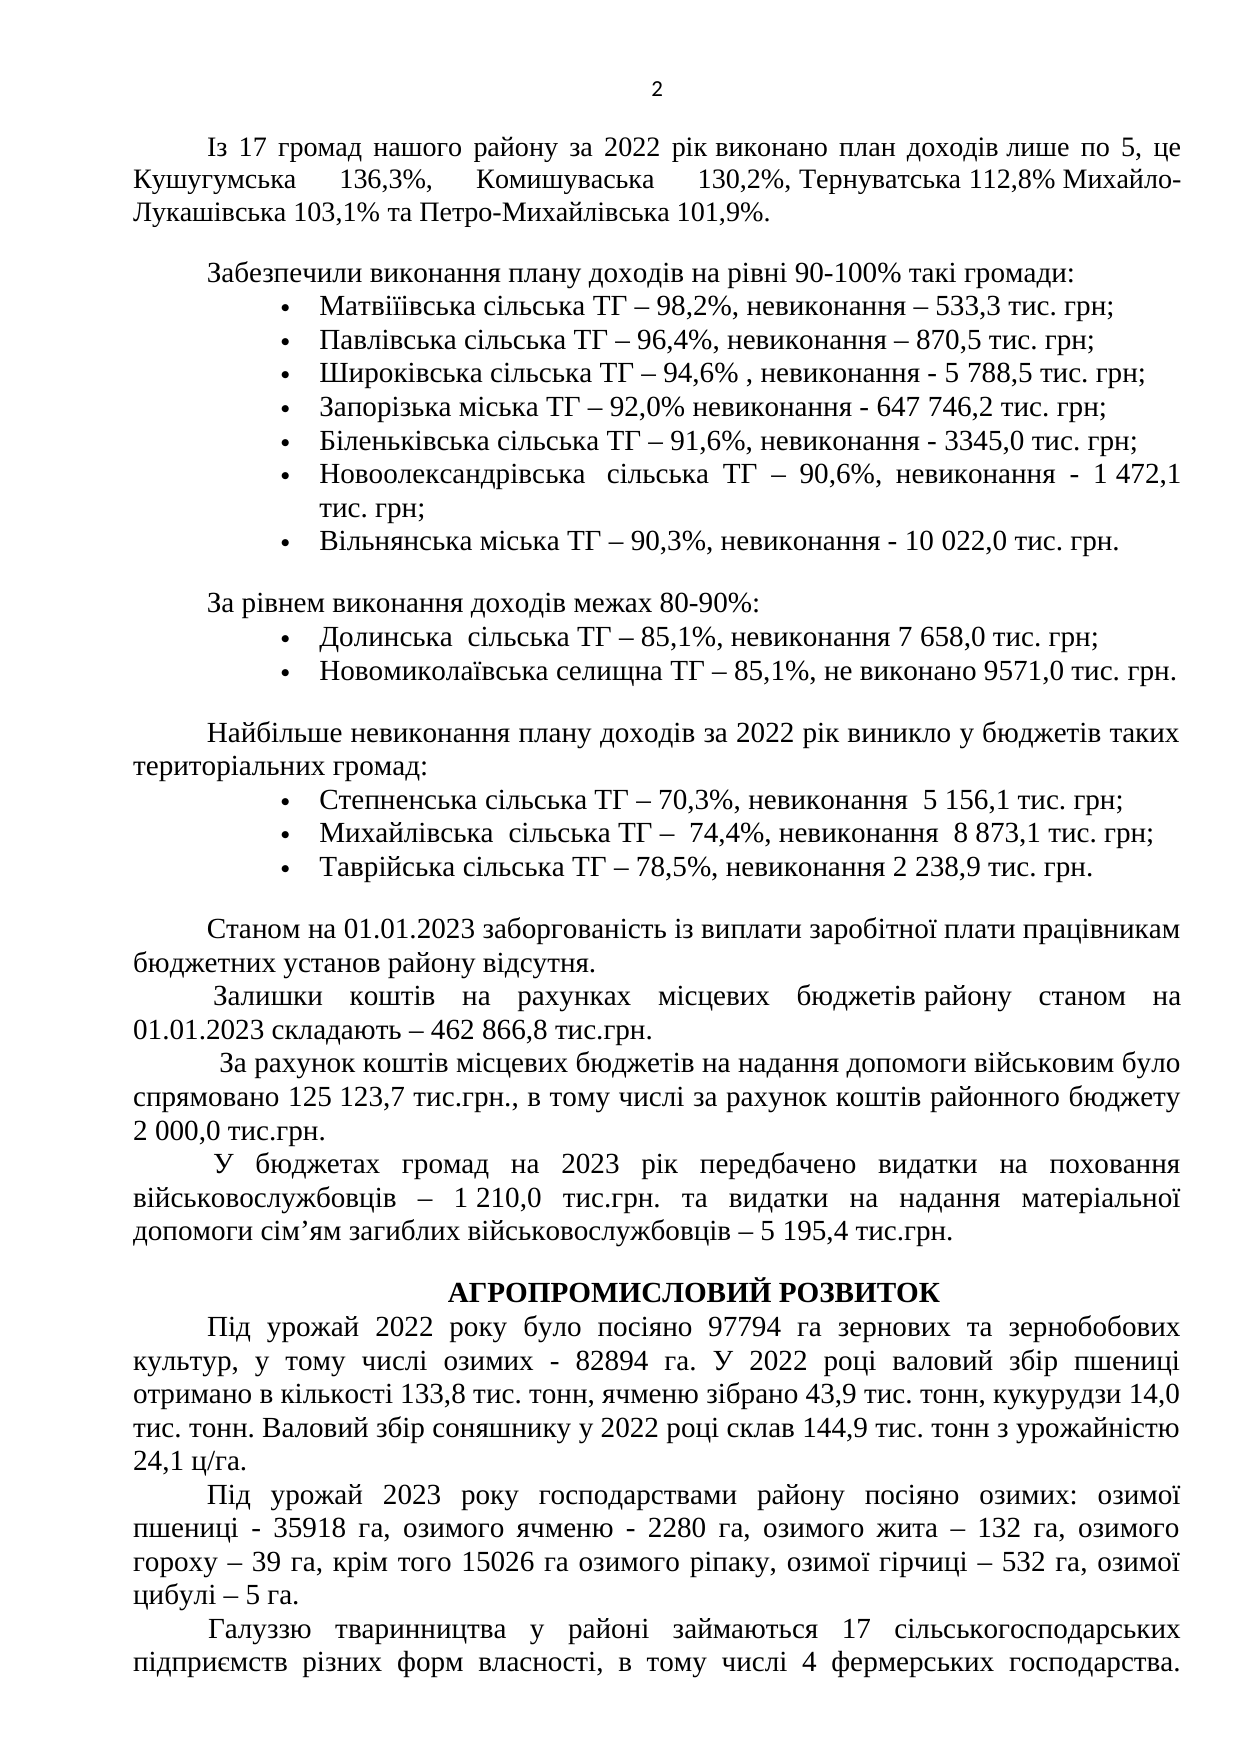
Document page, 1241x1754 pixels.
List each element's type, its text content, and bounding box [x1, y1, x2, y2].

list Запорізька міська ТГ – 92,0% невиконання - 647 746,2 тис. грн; [282, 389, 1181, 423]
text У бюджетах громад на 2023 рік передбачено видатки на поховання військовослужбовців – 1 210,0 тис.грн. та видатки на надання матеріальної допомоги сім’ям загиблих військовослужбовців – 5 195,4 тис.грн. [133, 1146, 1181, 1247]
list Матвіїівська сільська ТГ – 98,2%, невиконання – 533,3 тис. грн; [282, 288, 1181, 322]
list Вільнянська міська ТГ – 90,3%, невиконання - 10 022,0 тис. грн. [282, 523, 1181, 557]
text Із 17 громад нашого району за 2022 рік виконано план доходів лише по 5, це Кушугумська 136,3%, Комишуваська 130,2%, Тернуватська 112,8% Михайло-Лукашівська 103,1% та Петро-Михайлівська 101,9%. [133, 130, 1181, 227]
text За рівнем виконання доходів межах 80-90%: [133, 586, 1181, 619]
text Станом на 01.01.2023 заборгованість із виплати заробітної плати працівникам бюджетних установ району відсутня. [133, 911, 1181, 978]
text За рахунок коштів місцевих бюджетів на надання допомоги військовим було спрямовано 125 123,7 тис.грн., в тому числі за рахунок коштів районного бюджету 2 000,0 тис.грн. [133, 1046, 1181, 1146]
list Новомиколаївська селищна ТГ – 85,1%, не виконано 9571,0 тис. грн. [282, 653, 1181, 686]
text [133, 1611, 1181, 1678]
list Біленьківська сільська ТГ – 91,6%, невиконання - 3345,0 тис. грн; [282, 423, 1181, 456]
list Долинська сільська ТГ – 85,1%, невиконання 7 658,0 тис. грн; [282, 619, 1181, 653]
list Широківська сільська ТГ – 94,6% , невиконання - 5 788,5 тис. грн; [282, 356, 1181, 389]
text Агропромисловий розвиток [133, 1276, 1181, 1309]
text Під урожай 2022 року було посіяно зернових та зернобобових культур, у тому числі озимих - . У 2022 році валовий збір пшениці отримано в кількості 133,8 тис. тонн, ячменю зібрано 43,9 тис. тонн, кукурудзи 14,0 тис. тонн. Валовий збір соняшнику у 2022 році склав 144,9 тис. тонн з урожайністю 24,1 ц/га. [133, 1309, 1181, 1477]
list Павлівська сільська ТГ – 96,4%, невиконання – 870,5 тис. грн; [282, 322, 1181, 356]
text Забезпечили виконання плану доходів на рівні 90-100% такі громади: [133, 255, 1181, 288]
list Степненська сільська ТГ – 70,3%, невиконання 5 156,1 тис. грн; [282, 782, 1181, 816]
text Залишки коштів на рахунках місцевих бюджетів району станом на 01.01.2023 складають – 462 866,8 тис.грн. [133, 978, 1181, 1046]
text Найбільше невиконання плану доходів за 2022 рік виникло у бюджетів таких територіальних громад: [133, 715, 1181, 782]
text Під урожай 2023 року господарствами району посіяно озимих: озимої пшениці - , озимого ячменю - , озимого жита – , озимого гороху – , крім того озимого ріпаку, озимої гірчиці – , озимої цибулі – . [133, 1477, 1181, 1611]
list Таврійська сільська ТГ – 78,5%, невиконання 2 238,9 тис. грн. [282, 849, 1181, 883]
list Новоолександрівська сільська ТГ – 90,6%, невиконання - 1 472,1 тис. грн; [282, 456, 1181, 523]
list Михайлівська сільська ТГ – 74,4%, невиконання 8 873,1 тис. грн; [282, 816, 1181, 849]
